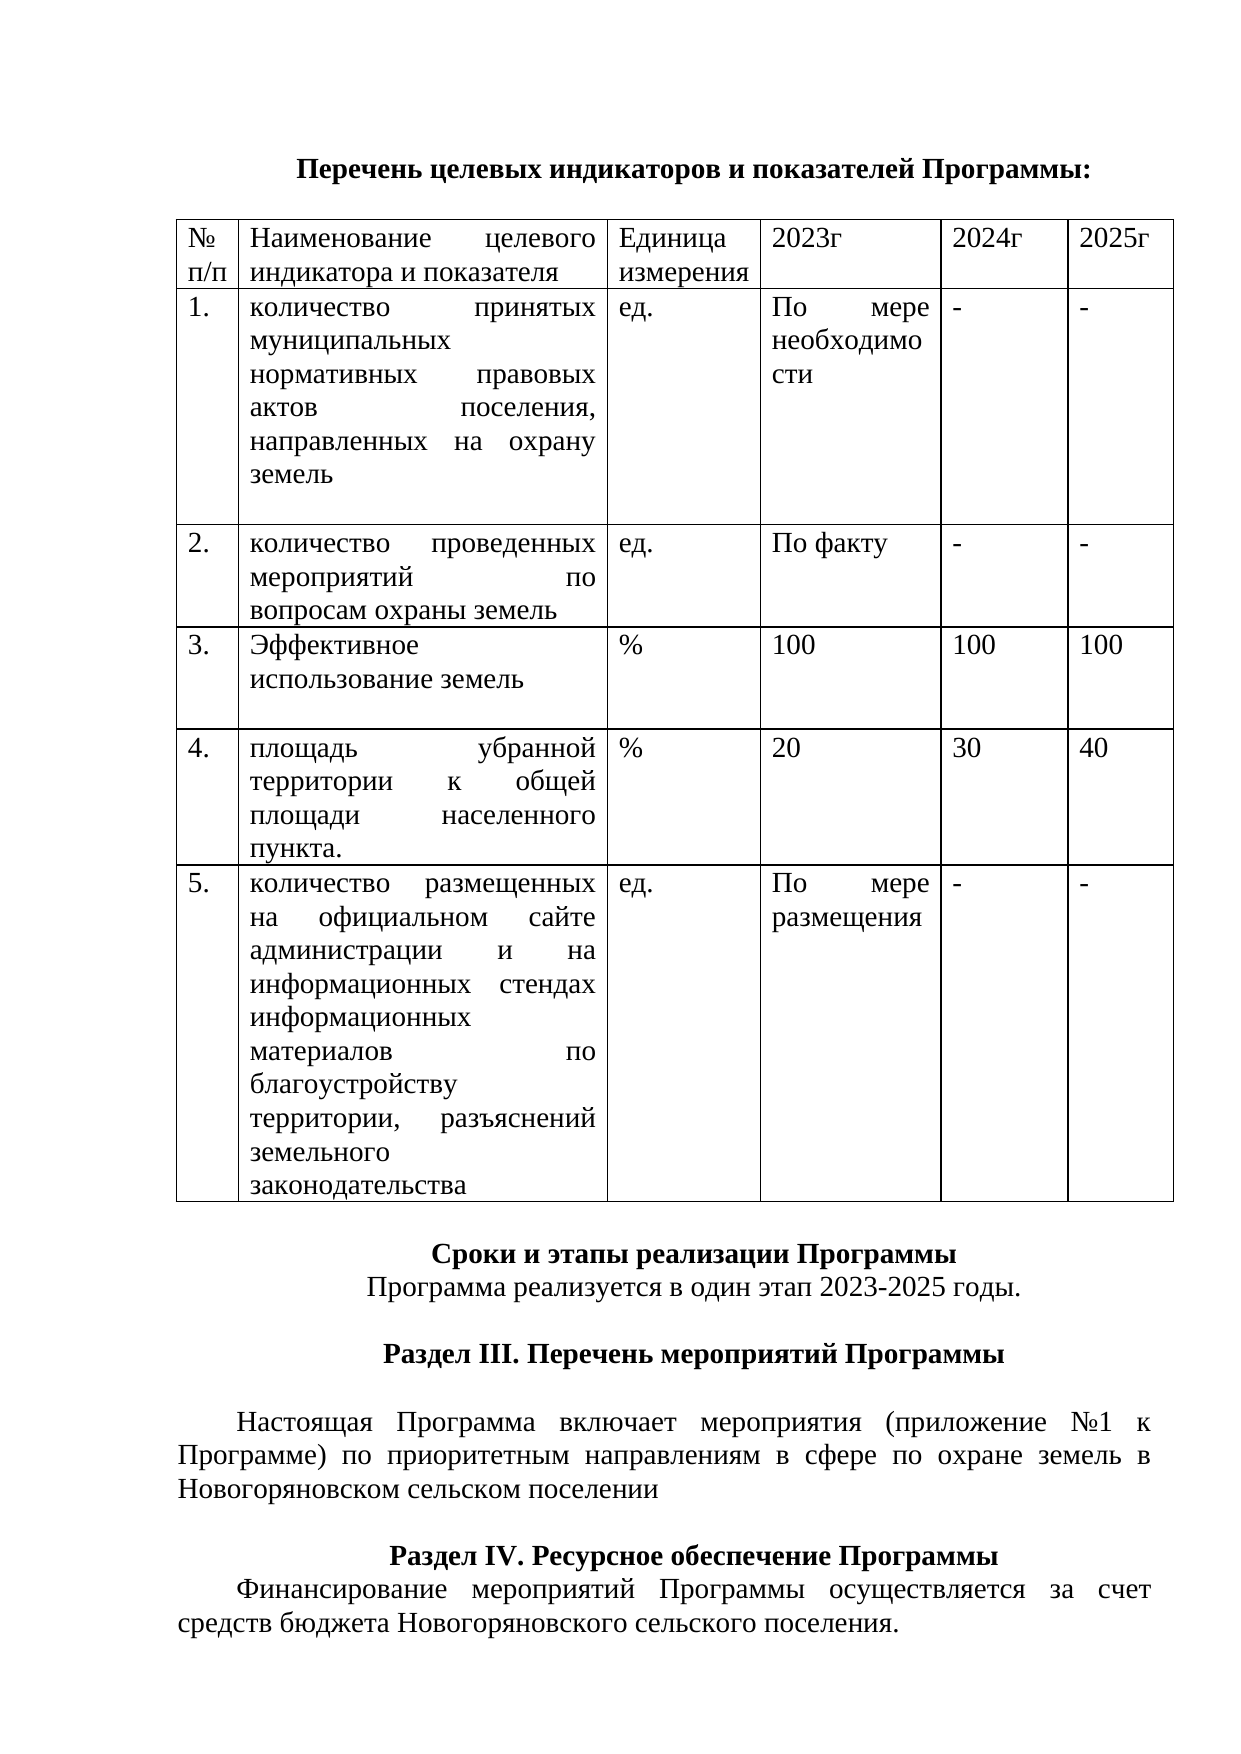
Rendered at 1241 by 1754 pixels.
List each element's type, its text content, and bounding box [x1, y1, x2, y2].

table_cell 100 [761, 628, 940, 728]
text Раздел IV. Ресурсное обеспечение Программы [177, 1538, 1152, 1571]
text Перечень целевых индикаторов и показателей Программы: [177, 152, 1152, 185]
table_cell По мере необходимости [761, 289, 940, 524]
table_cell 100 [1069, 628, 1173, 728]
table_cell количество размещенных на официальном сайте администрации и на информационных стендах информационных материалов по благоустройству территории, разъяснений земельного законодательства [239, 866, 607, 1201]
table_cell % [608, 628, 760, 728]
table_cell По факту [761, 525, 940, 626]
table_cell количество принятых муниципальных нормативных правовых актов поселения, направленных на охрану земель [239, 289, 607, 524]
table_cell - [942, 289, 1067, 524]
table_header Наименование целевого индикатора и показателя [239, 220, 607, 287]
text Настоящая Программа включает мероприятия (приложение №1 к Программе) по приоритетным направлениям в сфере по охране земель в Новогоряновском сельском поселении [177, 1404, 1152, 1504]
table_cell площадь убранной территории к общей площади населенного пункта. [239, 730, 607, 864]
text Финансирование мероприятий Программы осуществляется за счет средств бюджета Новогоряновского сельского поселения. [177, 1571, 1152, 1638]
table_cell 4. [177, 730, 238, 864]
table_header № п/п [177, 220, 238, 287]
table_header Единица измерения [608, 220, 760, 287]
table_cell ед. [608, 866, 760, 1201]
table_cell 100 [942, 628, 1067, 728]
table_cell - [1069, 866, 1173, 1201]
table_cell - [942, 866, 1067, 1201]
table_cell По мере размещения [761, 866, 940, 1201]
table_header 2023г [761, 220, 940, 287]
table_cell ед. [608, 525, 760, 626]
table_header 2024г [942, 220, 1067, 287]
table_cell 20 [761, 730, 940, 864]
table_cell 3. [177, 628, 238, 728]
table_cell количество проведенных мероприятий по вопросам охраны земель [239, 525, 607, 626]
text Раздел III. Перечень мероприятий Программы [177, 1337, 1152, 1370]
table_cell - [942, 525, 1067, 626]
text Сроки и этапы реализации Программы [177, 1236, 1152, 1269]
table_cell % [608, 730, 760, 864]
table_header 2025г [1069, 220, 1173, 287]
table_cell 2. [177, 525, 238, 626]
table_cell - [1069, 289, 1173, 524]
text Программа реализуется в один этап 2023-2025 годы. [177, 1269, 1152, 1303]
table_cell - [1069, 525, 1173, 626]
table_cell 1. [177, 289, 238, 524]
table_cell 40 [1069, 730, 1173, 864]
table_cell 30 [942, 730, 1067, 864]
table_cell ед. [608, 289, 760, 524]
table_cell Эффективное использование земель [239, 628, 607, 728]
table_cell 5. [177, 866, 238, 1201]
